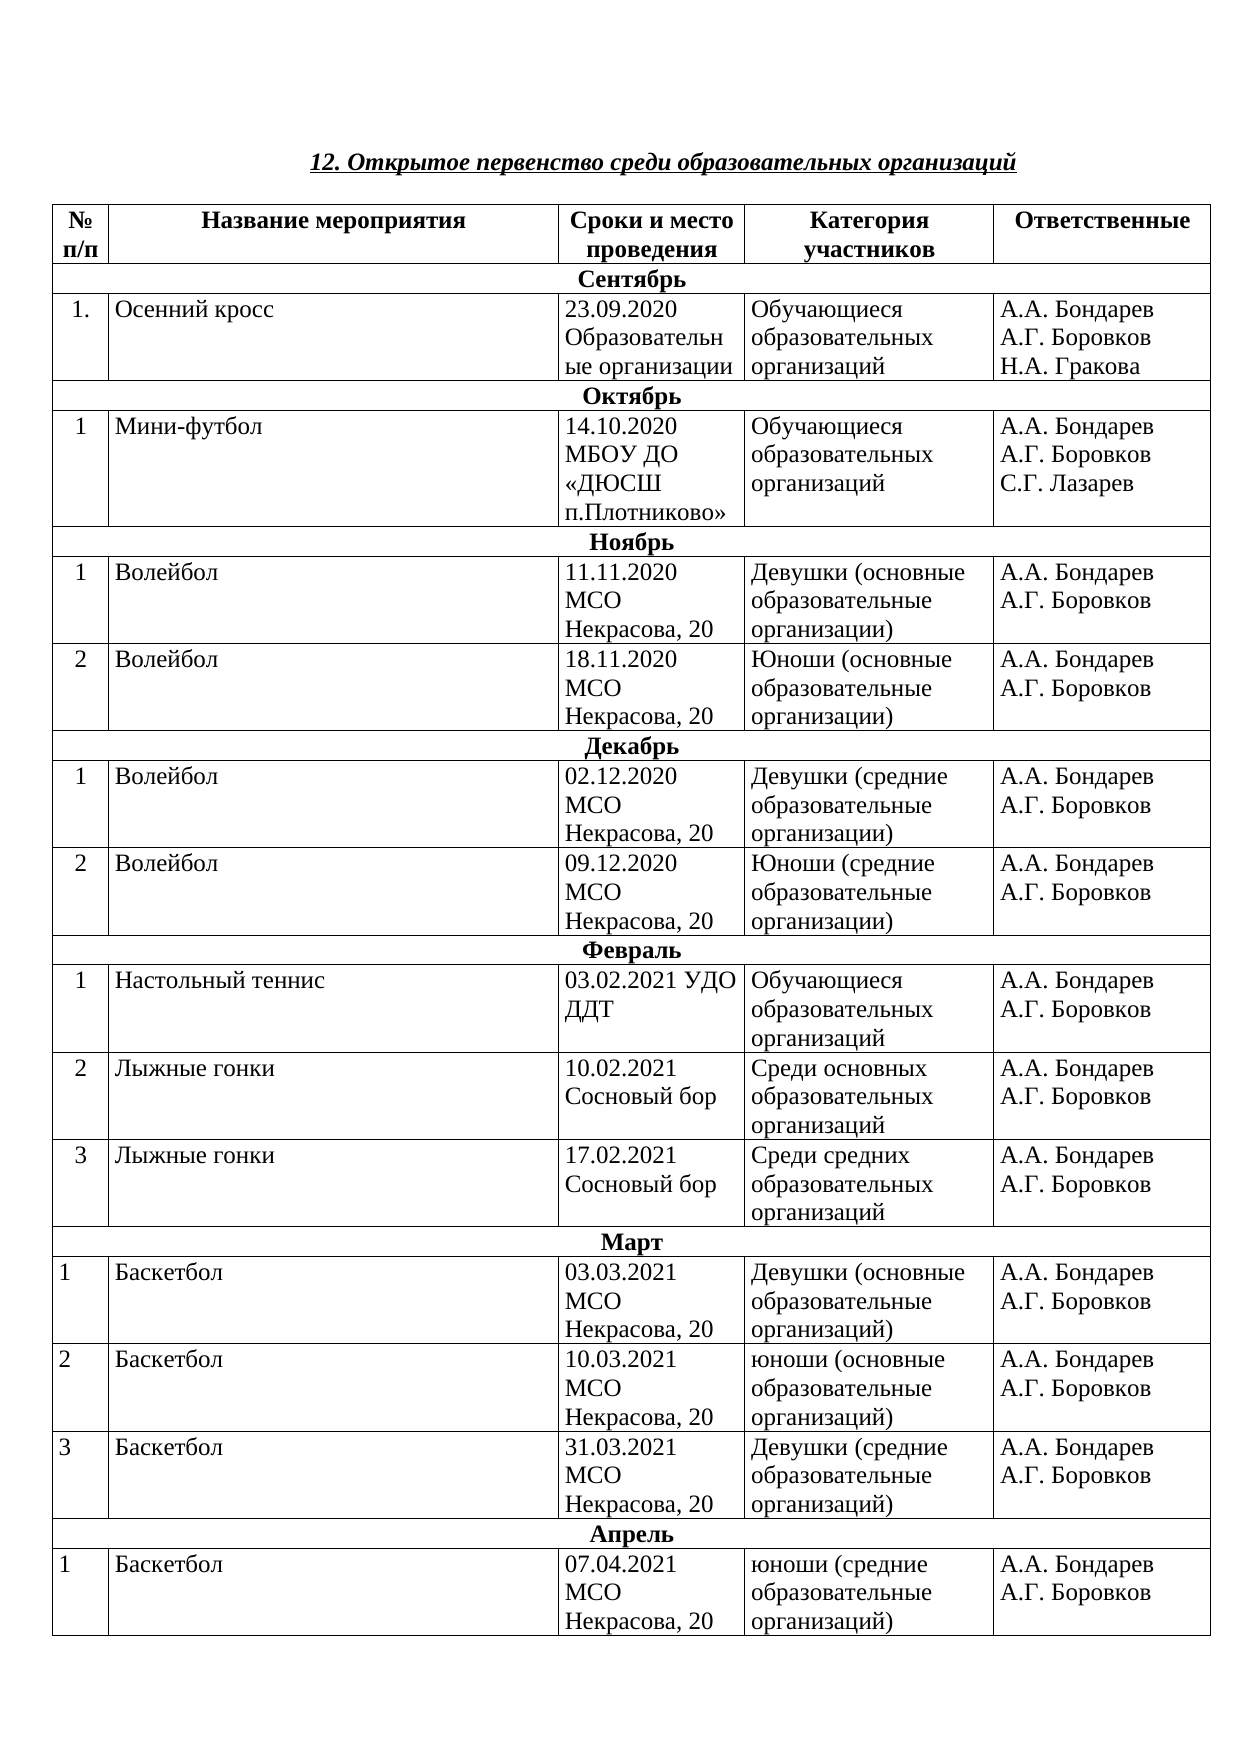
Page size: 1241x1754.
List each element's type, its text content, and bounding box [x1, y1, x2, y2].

table_header Категория участников [745, 205, 993, 263]
table_cell юноши (основные образовательные организаций) [745, 1344, 993, 1431]
table_cell А.А. Бондарев А.Г. Боровков [994, 1053, 1210, 1139]
table_header Название мероприятия [109, 205, 558, 263]
table_cell 2 [53, 848, 108, 934]
table_cell 1 [53, 1257, 108, 1343]
table_cell Ноябрь [53, 527, 1210, 556]
table_cell А.А. Бондарев А.Г. Боровков [994, 644, 1210, 730]
table_cell юноши (средние образовательные организаций) [745, 1549, 993, 1635]
table_cell 14.10.2020 МБОУ ДО «ДЮСШ п.Плотниково» [559, 411, 744, 526]
table_cell 10.02.2021 Сосновый бор [559, 1053, 744, 1139]
table_cell 2 [53, 1344, 108, 1431]
table_cell 23.09.2020 Образовательные организации [559, 294, 744, 380]
table_cell А.А. Бондарев А.Г. Боровков Н.А. Гракова [994, 294, 1210, 380]
table_cell 03.03.2021 МСО Некрасова, 20 [559, 1257, 744, 1343]
table_cell Среди основных образовательных организаций [745, 1053, 993, 1139]
table_cell Октябрь [53, 381, 1210, 410]
table_cell 1. [53, 294, 108, 380]
table_cell 1 [53, 761, 108, 847]
table_cell Среди средних образовательных организаций [745, 1140, 993, 1226]
table_cell Декабрь [53, 731, 1210, 760]
table_cell Настольный теннис [109, 965, 558, 1052]
table_cell 09.12.2020 МСО Некрасова, 20 [559, 848, 744, 934]
table_cell 2 [53, 644, 108, 730]
table_cell Баскетбол [109, 1549, 558, 1635]
table_cell Март [53, 1227, 1210, 1256]
table_cell 10.03.2021 МСО Некрасова, 20 [559, 1344, 744, 1431]
table_cell 03.02.2021 УДО ДДТ [559, 965, 744, 1052]
table_cell А.А. Бондарев А.Г. Боровков [994, 848, 1210, 934]
table_cell 2 [53, 1053, 108, 1139]
table_cell Юноши (основные образовательные организации) [745, 644, 993, 730]
table_cell Девушки (средние образовательные организаций) [745, 1432, 993, 1518]
table_cell А.А. Бондарев А.Г. Боровков С.Г. Лазарев [994, 411, 1210, 526]
table_cell Баскетбол [109, 1432, 558, 1518]
table_cell Сентябрь [53, 264, 1210, 293]
table_cell Мини-футбол [109, 411, 558, 526]
table_cell 3 [53, 1140, 108, 1226]
table_cell А.А. Бондарев А.Г. Боровков [994, 1344, 1210, 1431]
table_cell Юноши (средние образовательные организации) [745, 848, 993, 934]
table_cell Волейбол [109, 557, 558, 643]
table_cell Февраль [53, 936, 1210, 964]
table_cell 02.12.2020 МСО Некрасова, 20 [559, 761, 744, 847]
table_cell А.А. Бондарев А.Г. Боровков [994, 1549, 1210, 1635]
table_header Сроки и место проведения [559, 205, 744, 263]
table_cell Волейбол [109, 848, 558, 934]
table_cell Баскетбол [109, 1257, 558, 1343]
table_cell 1 [53, 411, 108, 526]
table_cell 18.11.2020 МСО Некрасова, 20 [559, 644, 744, 730]
table_cell Апрель [53, 1519, 1210, 1548]
table_cell 1 [53, 557, 108, 643]
table_cell Девушки (основные образовательные организаций) [745, 1257, 993, 1343]
table_cell 1 [53, 965, 108, 1052]
table_cell Лыжные гонки [109, 1053, 558, 1139]
table_header Ответственные [994, 205, 1210, 263]
table_cell 07.04.2021 МСО Некрасова, 20 [559, 1549, 744, 1635]
table_cell А.А. Бондарев А.Г. Боровков [994, 761, 1210, 847]
table_cell Девушки (средние образовательные организации) [745, 761, 993, 847]
table_cell Лыжные гонки [109, 1140, 558, 1226]
table_cell А.А. Бондарев А.Г. Боровков [994, 1140, 1210, 1226]
table_cell А.А. Бондарев А.Г. Боровков [994, 965, 1210, 1052]
table_cell Обучающиеся образовательных организаций [745, 411, 993, 526]
table_cell А.А. Бондарев А.Г. Боровков [994, 1257, 1210, 1343]
table_cell 11.11.2020 МСО Некрасова, 20 [559, 557, 744, 643]
table_cell Осенний кросс [109, 294, 558, 380]
table_cell Девушки (основные образовательные организации) [745, 557, 993, 643]
table_cell Обучающиеся образовательных организаций [745, 294, 993, 380]
table_cell А.А. Бондарев А.Г. Боровков [994, 557, 1210, 643]
text 12. Открытое первенство среди образовательных организаций [177, 147, 1152, 176]
table_cell Волейбол [109, 644, 558, 730]
table_cell Обучающиеся образовательных организаций [745, 965, 993, 1052]
table_cell 1 [53, 1549, 108, 1635]
table_cell 17.02.2021 Сосновый бор [559, 1140, 744, 1226]
table_cell 31.03.2021 МСО Некрасова, 20 [559, 1432, 744, 1518]
table_cell Баскетбол [109, 1344, 558, 1431]
table_cell 3 [53, 1432, 108, 1518]
table_header № п/п [53, 205, 108, 263]
table_cell Волейбол [109, 761, 558, 847]
table_cell А.А. Бондарев А.Г. Боровков [994, 1432, 1210, 1518]
